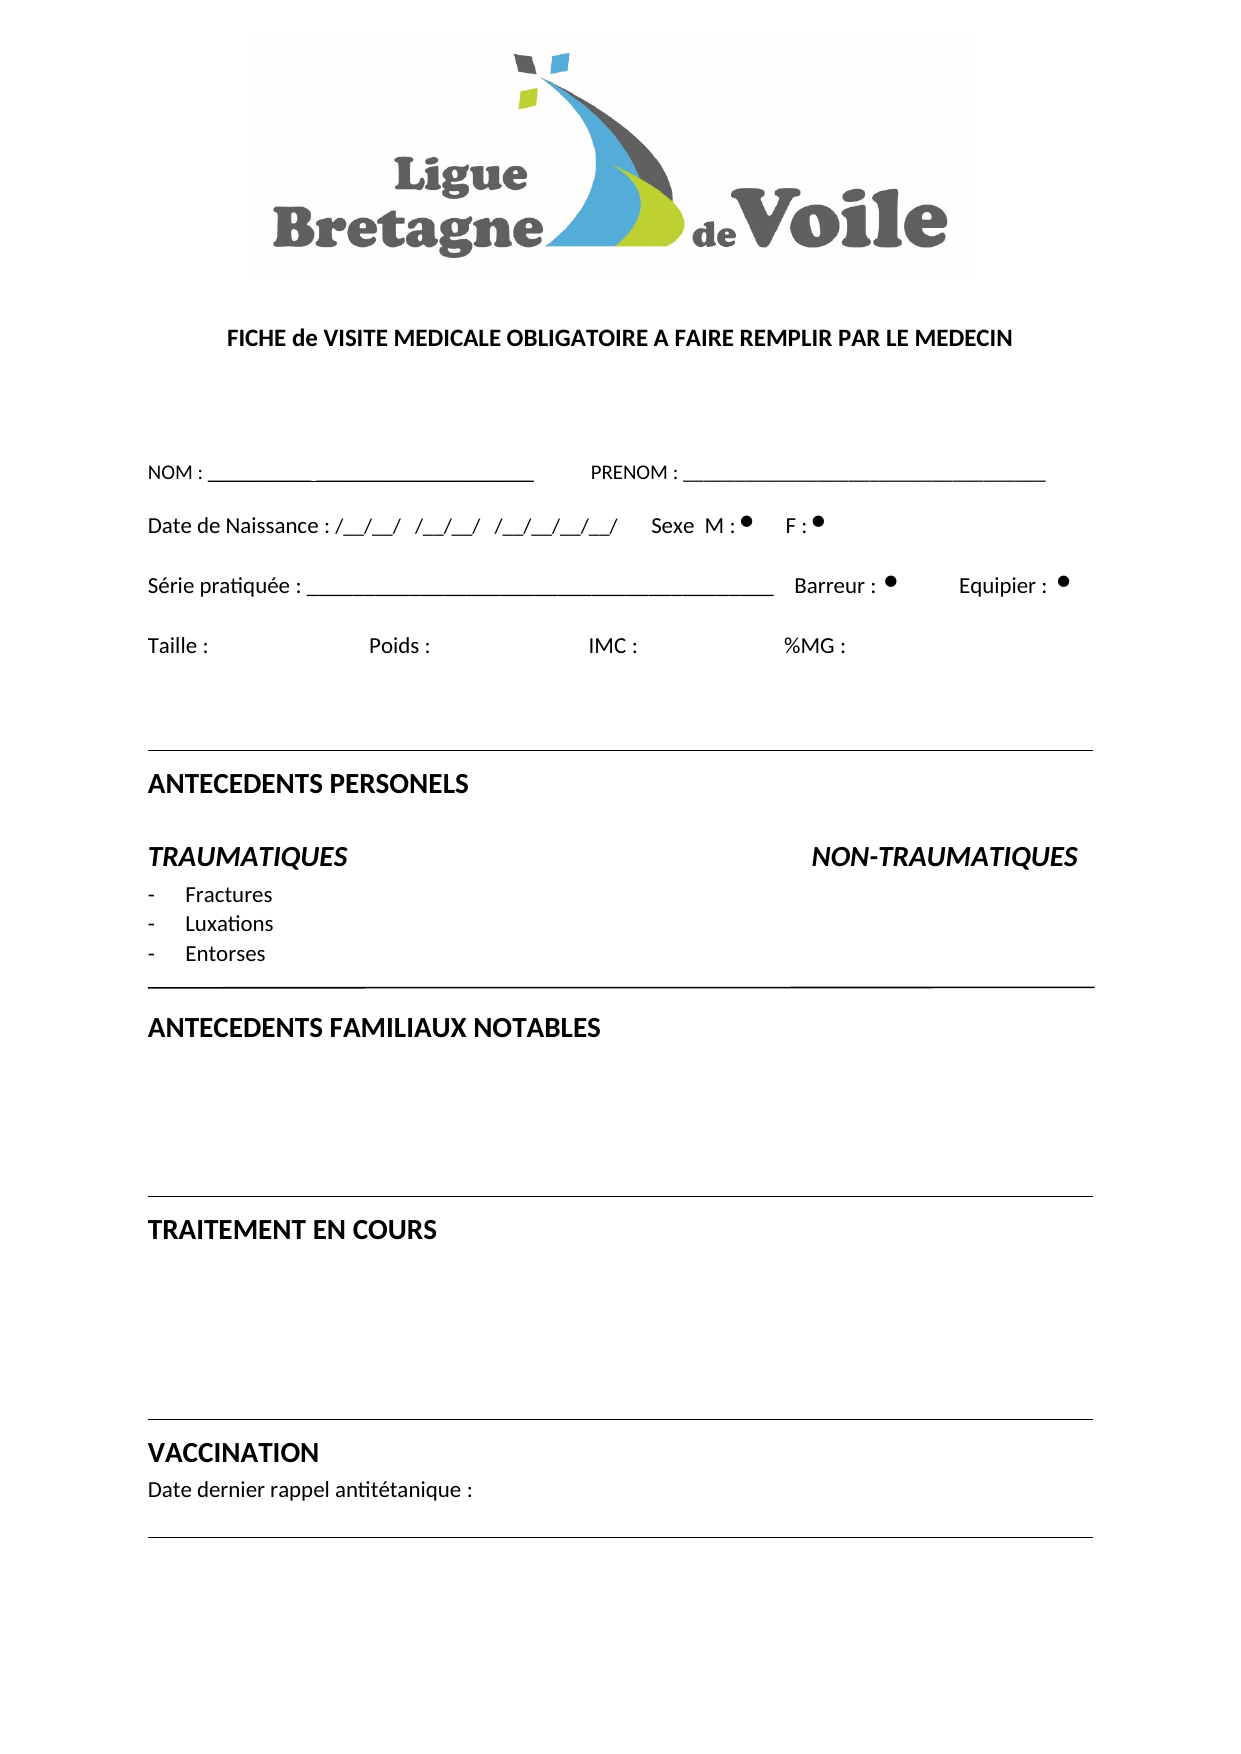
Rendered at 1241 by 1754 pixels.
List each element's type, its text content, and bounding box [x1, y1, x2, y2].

text FICHE de VISITE MEDICALE OBLIGATOIRE A FAIRE REMPLIR PAR LE MEDECIN [148, 323, 1093, 353]
text Date dernier rappel antitétanique : [148, 1475, 1093, 1503]
subtitle ANTECEDENTS FAMILIAUX NOTABLES [148, 1009, 1093, 1045]
subtitle TRAUMATIQUES NON-TRAUMATIQUES [148, 838, 1093, 874]
list Luxations [148, 908, 1093, 938]
subtitle ANTECEDENTS PERSONELS [148, 765, 1093, 801]
list Fractures [148, 879, 1093, 908]
subtitle TRAITEMENT EN COURS [148, 1211, 1093, 1247]
subtitle VACCINATION [148, 1434, 1093, 1470]
text NOM : __________ _____________________ PRENOM : ___________________________________ [148, 459, 1093, 485]
text Taille : Poids : IMC : %MG : [148, 631, 1093, 659]
text Date de Naissance : /__/__/ /__/__/ /__/__/__/__/ Sexe M : F : [148, 510, 1093, 540]
text Série pratiquée : _________________________________________ Barreur : Equipier : [148, 571, 1093, 601]
picture [248, 35, 972, 276]
list Entorses [148, 938, 1093, 967]
